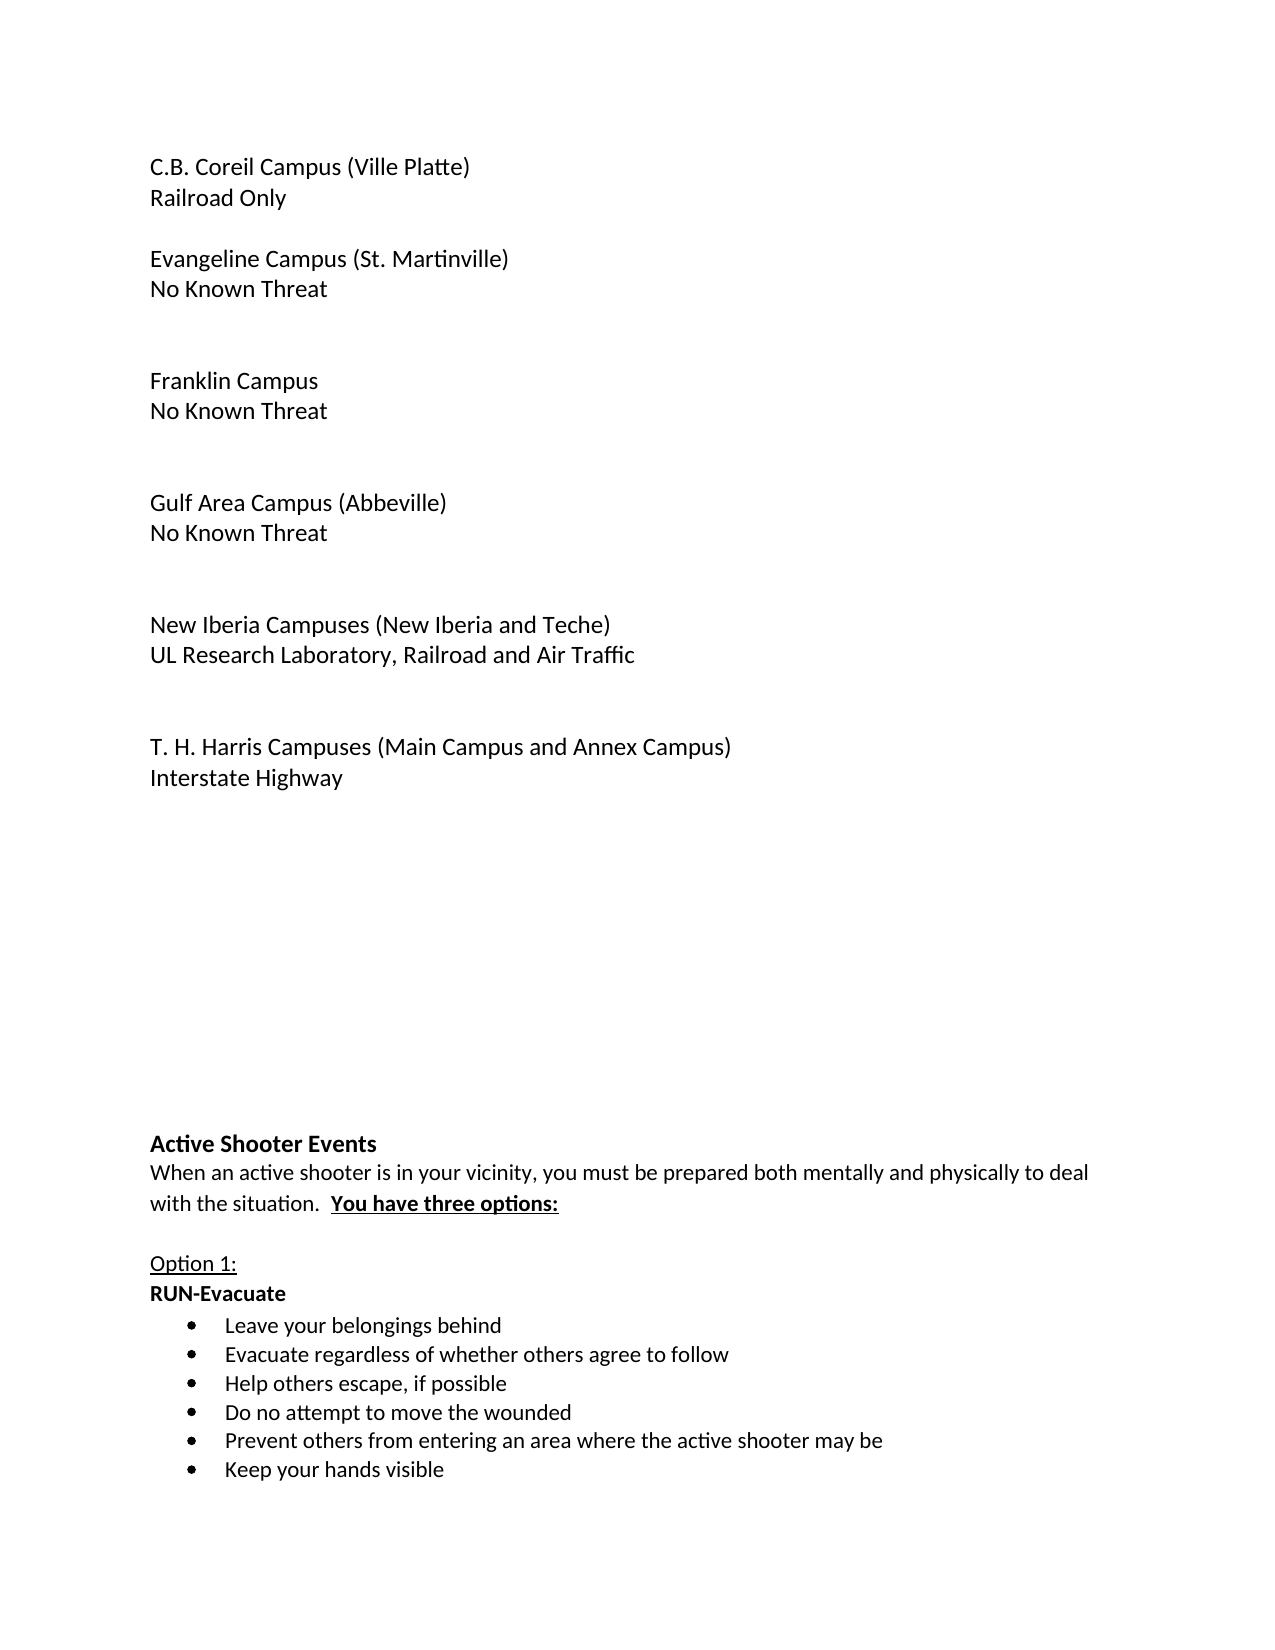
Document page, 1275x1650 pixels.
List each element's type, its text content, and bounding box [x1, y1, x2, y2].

text UL Research Laboratory, Railroad and Air Traffic [150, 639, 1125, 670]
text Gulf Area Campus (Abbeville) [150, 487, 1125, 517]
text RUN-Evacuate [150, 1279, 1125, 1307]
text T. H. Harris Campuses (Main Campus and Annex Campus) [150, 731, 1125, 762]
list Keep your hands visible [187, 1455, 1123, 1483]
text No Known Threat [150, 517, 1125, 548]
list Prevent others from entering an area where the active shooter may be [187, 1427, 1123, 1454]
text Evangeline Campus (St. Martinville) [150, 243, 1125, 273]
list Leave your belongings behind [187, 1311, 1123, 1339]
text Option 1: [150, 1249, 1125, 1277]
list Help others escape, if possible [187, 1369, 1123, 1397]
text New Iberia Campuses (New Iberia and Teche) [150, 609, 1125, 639]
text Active Shooter Events [150, 1128, 1125, 1158]
text C.B. Coreil Campus (Ville Platte) [150, 151, 1125, 182]
list Evacuate regardless of whether others agree to follow [187, 1340, 1123, 1368]
text Franklin Campus [150, 365, 1125, 395]
list Do no attempt to move the wounded [187, 1398, 1123, 1426]
text When an active shooter is in your vicinity, you must be prepared both mentally and physically to deal with the situation. You have three options: [150, 1158, 1125, 1217]
text Railroad Only [150, 182, 1125, 212]
text No Known Threat [150, 273, 1125, 304]
text No Known Threat [150, 395, 1125, 426]
text Interstate Highway [150, 762, 1125, 792]
